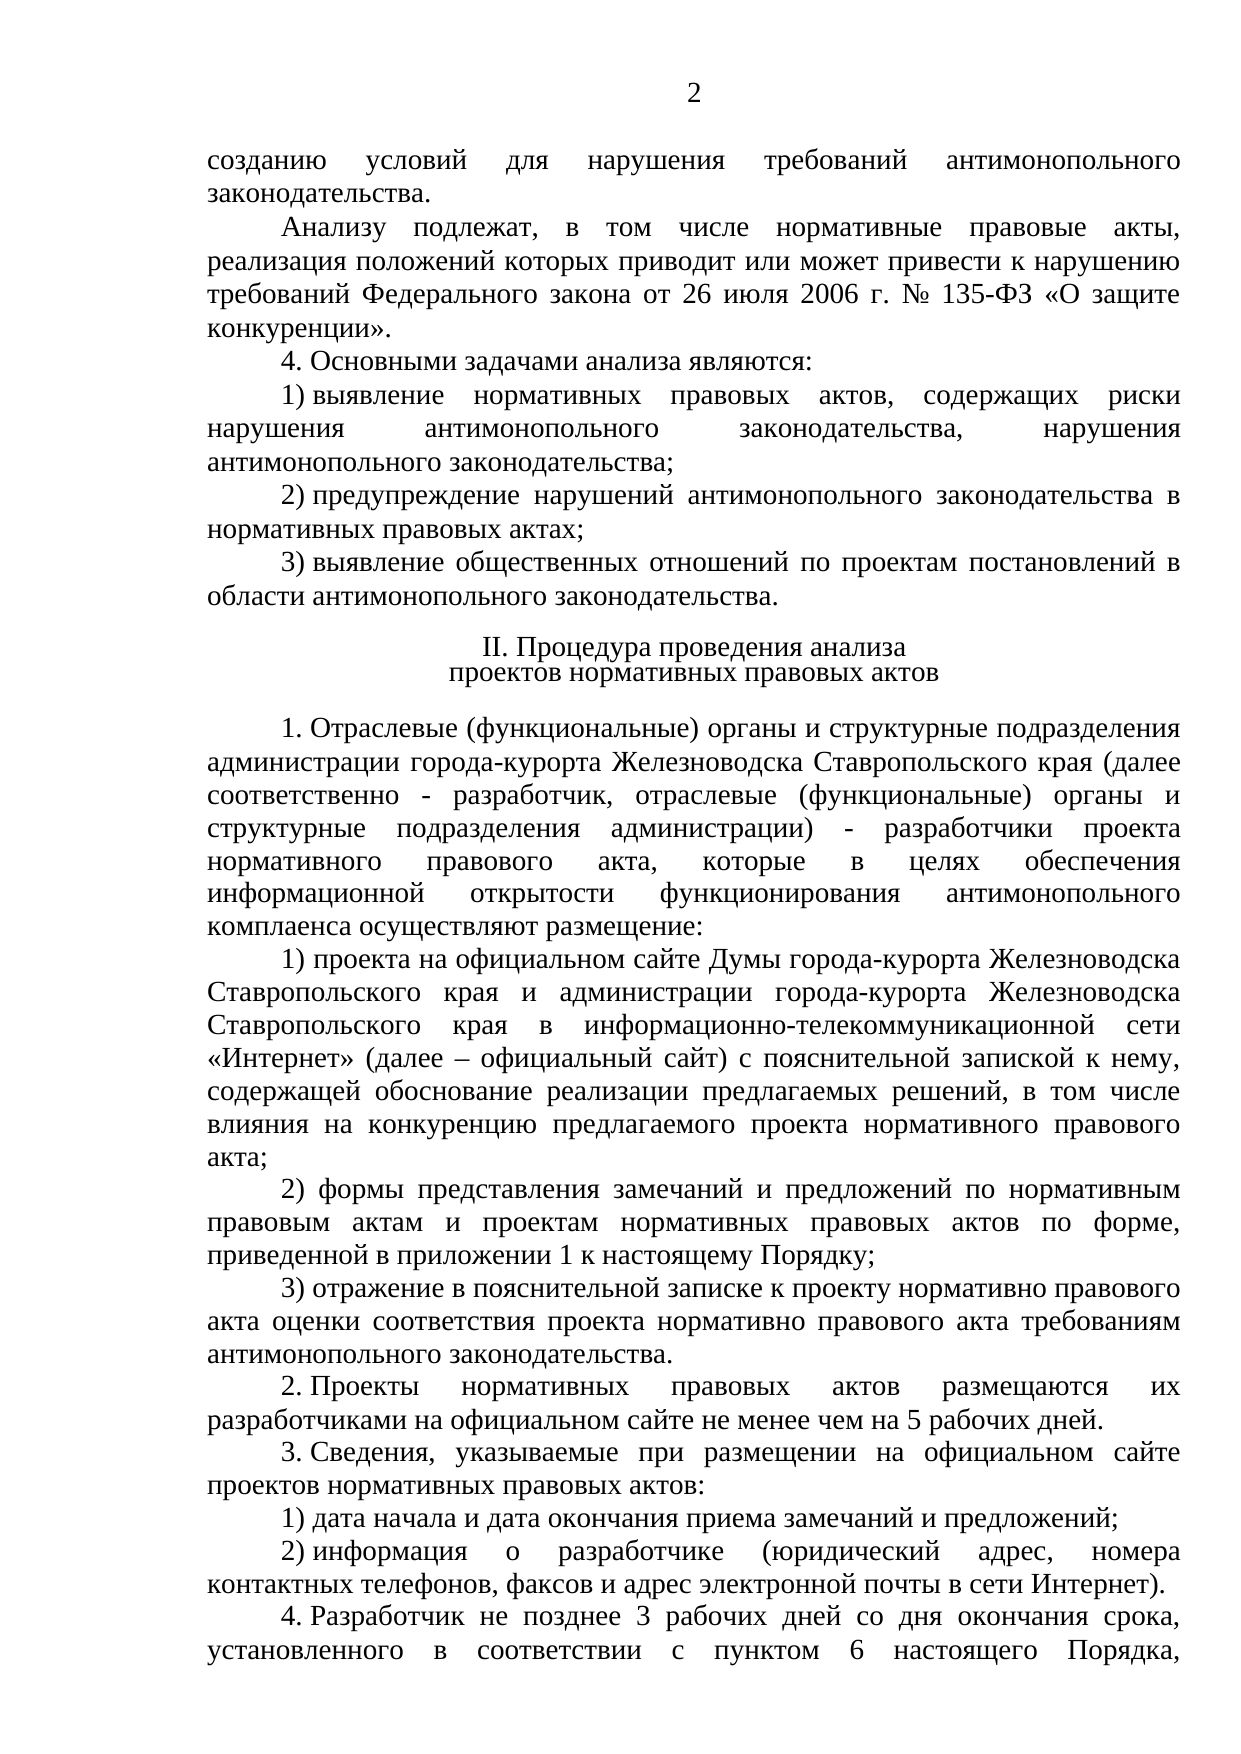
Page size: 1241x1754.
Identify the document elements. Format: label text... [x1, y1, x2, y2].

list Сведения, указываемые при размещении на официальном сайте проектов нормативных правовых актов: [207, 1435, 1181, 1501]
list дата начала и дата окончания приема замечаний и предложений; [207, 1501, 1181, 1534]
text 3) отражение в пояснительной записке к проекту нормативно правового акта оценки соответствия проекта нормативно правового акта требованиям антимонопольного законодательства. [207, 1271, 1181, 1369]
list выявление общественных отношений по проектам постановлений в области антимонопольного законодательства. [207, 544, 1181, 612]
list Отраслевые (функциональные) органы и структурные подразделения администрации города-курорта Железноводска Ставропольского края (далее соответственно - разработчик, отраслевые (функциональные) органы и структурные подразделения администрации) - разработчики проекта нормативного правового акта, которые в целях обеспечения информационной открытости функционирования антимонопольного комплаенса осуществляют размещение: [207, 712, 1181, 942]
text 2) формы представления замечаний и предложений по нормативным правовым актам и проектам нормативных правовых актов по форме, приведенной в приложении 1 к настоящему Порядку; [207, 1172, 1181, 1271]
list выявление нормативных правовых актов, содержащих риски нарушения антимонопольного законодательства, нарушения антимонопольного законодательства; [207, 377, 1181, 477]
list Проекты нормативных правовых актов размещаются их разработчиками на официальном сайте не менее чем на 5 рабочих дней. [207, 1369, 1181, 1435]
list Анализу подлежат, в том числе нормативные правовые акты, реализация положений которых приводит или может привести к нарушению требований Федерального закона от 26 июля 2006 г. № 135-ФЗ «О защите конкуренции». [207, 209, 1181, 343]
text 1) проекта на официальном сайте Думы города-курорта Железноводска Ставропольского края и администрации города-курорта Железноводска Ставропольского края в информационно-телекоммуникационной сети «Интернет» (далее – официальный сайт) с пояснительной запиской к нему, содержащей обоснование реализации предлагаемых решений, в том числе влияния на конкуренцию предлагаемого проекта нормативного правового акта; [207, 942, 1181, 1172]
list предупреждение нарушений антимонопольного законодательства в нормативных правовых актах; [207, 477, 1181, 544]
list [207, 1599, 1181, 1665]
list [207, 142, 1181, 209]
list II. Процедура проведения анализа проектов нормативных правовых актов [207, 637, 1181, 687]
list информация о разработчике (юридический адрес, номера контактных телефонов, факсов и адрес электронной почты в сети Интернет). [207, 1534, 1181, 1599]
list Основными задачами анализа являются: [207, 343, 1181, 377]
